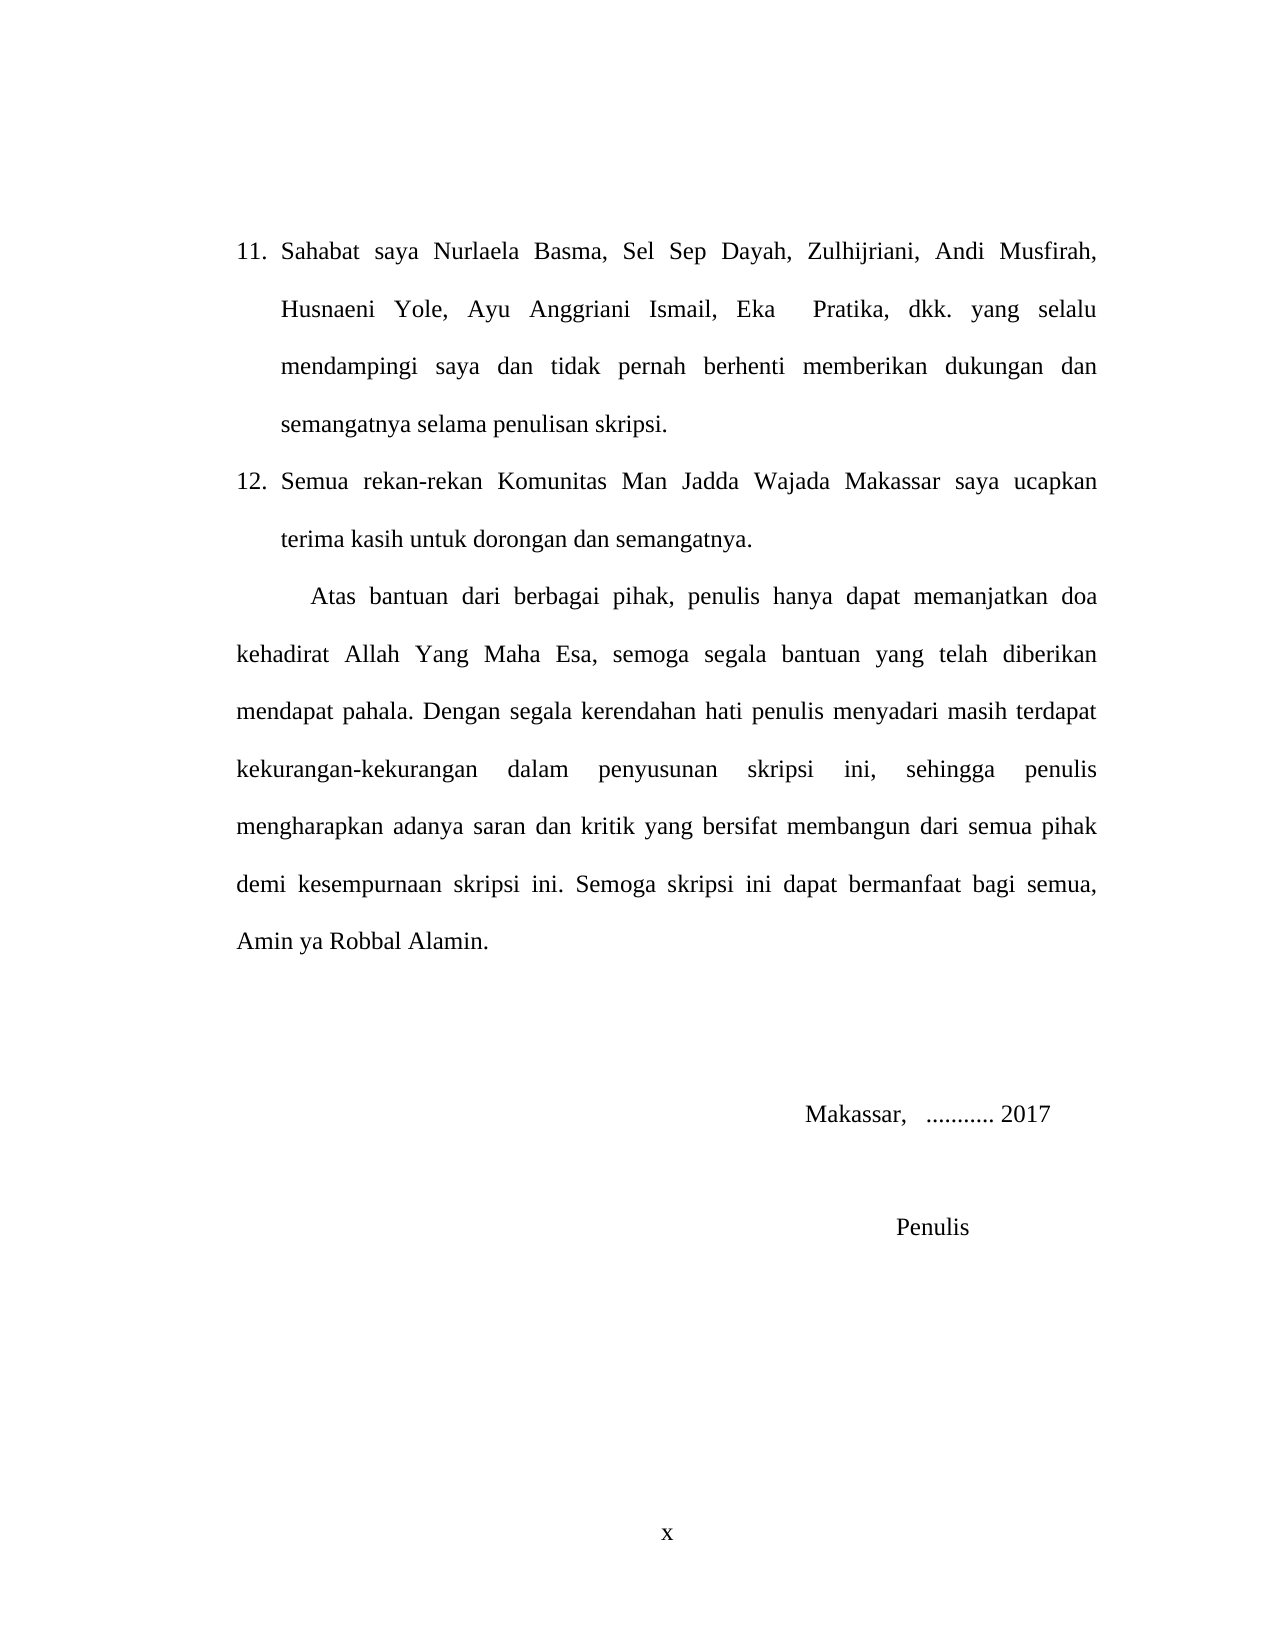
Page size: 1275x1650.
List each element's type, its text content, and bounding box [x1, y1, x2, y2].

text Atas bantuan dari berbagai pihak, penulis hanya dapat memanjatkan doa kehadirat Allah Yang Maha Esa, semoga segala bantuan yang telah diberikan mendapat pahala. Dengan segala kerendahan hati penulis menyadari masih terdapat kekurangan-kekurangan dalam penyusunan skripsi ini, sehingga penulis mengharapkan adanya saran dan kritik yang bersifat membangun dari semua pihak demi kesempurnaan skripsi ini. Semoga skripsi ini dapat bermanfaat bagi semua, Amin ya Robbal Alamin. [236, 581, 1098, 955]
list Sahabat saya Nurlaela Basma, Sel Sep Dayah, Zulhijriani, Andi Musfirah, Husnaeni Yole, Ayu Anggriani Ismail, Eka Pratika, dkk. yang selalu mendampingi saya dan tidak pernah berhenti memberikan dukungan dan semangatnya selama penulisan skripsi. [236, 236, 1098, 437]
list Makassar, ........... 2017 [0, 1099, 1098, 1127]
list Semua rekan-rekan Komunitas Man Jadda Wajada Makassar saya ucapkan terima kasih untuk dorongan dan semangatnya. [236, 466, 1098, 552]
text Penulis [236, 1212, 1098, 1241]
